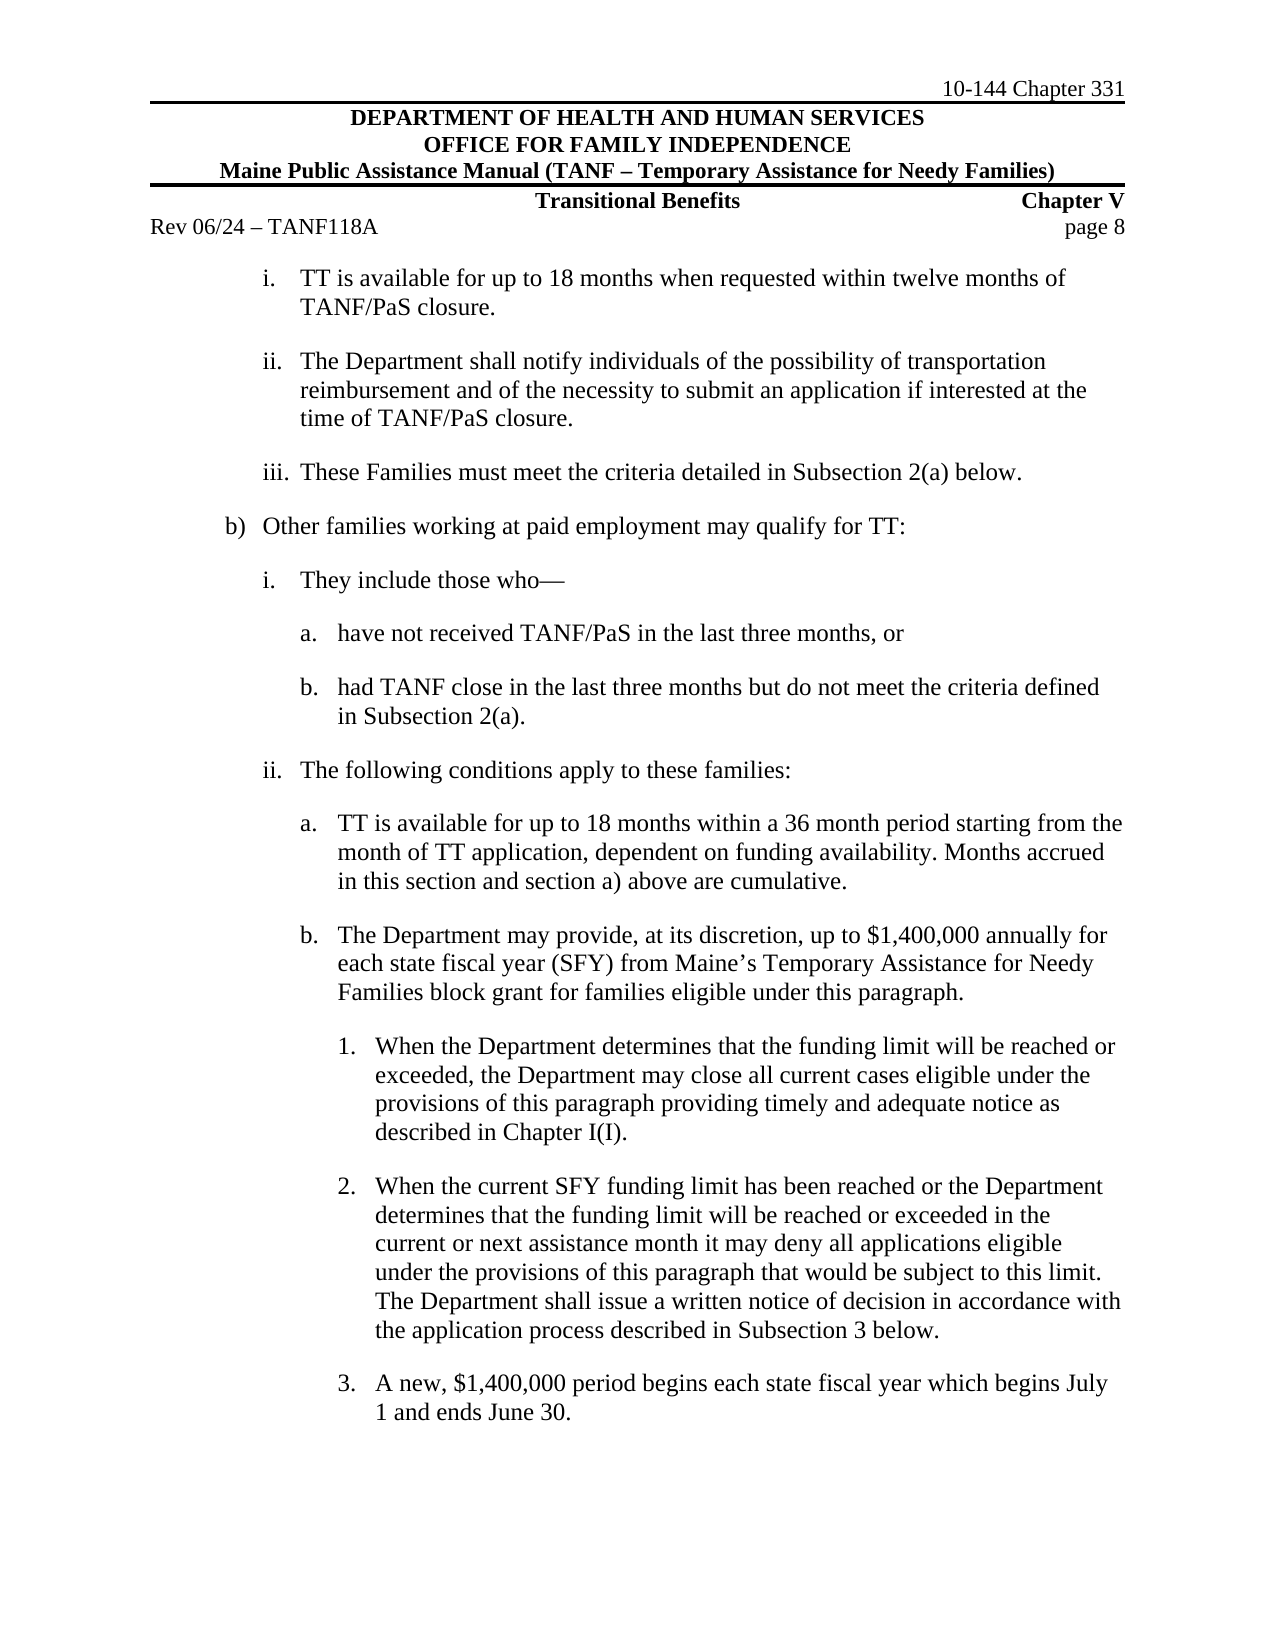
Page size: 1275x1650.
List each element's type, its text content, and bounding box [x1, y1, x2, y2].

list a. TT is available for up to 18 months within a 36 month period starting from the month of TT application, dependent on funding availability. Months accrued in this section and section a) above are cumulative. [300, 808, 1125, 895]
list iii. These Families must meet the criteria detailed in Subsection 2(a) below. [262, 457, 1125, 486]
list a. have not received TANF/PaS in the last three months, or [300, 618, 1125, 647]
list i. TT is available for up to 18 months when requested within twelve months of TANF/PaS closure. [262, 263, 1125, 321]
list ii. The following conditions apply to these families: [262, 755, 1125, 783]
list i. They include those who— [262, 565, 1125, 593]
list b) Other families working at paid employment may qualify for TT: [225, 511, 1125, 540]
list 2. When the current SFY funding limit has been reached or the Department determines that the funding limit will be reached or exceeded in the current or next assistance month it may deny all applications eligible under the provisions of this paragraph that would be subject to this limit. The Department shall issue a written notice of decision in accordance with the application process described in Subsection 3 below. [337, 1171, 1125, 1343]
list ii. The Department shall notify individuals of the possibility of transportation reimbursement and of the necessity to submit an application if interested at the time of TANF/PaS closure. [262, 346, 1125, 432]
list 3. A new, $1,400,000 period begins each state fiscal year which begins July 1 and ends June 30. [337, 1368, 1125, 1426]
list 1. When the Department determines that the funding limit will be reached or exceeded, the Department may close all current cases eligible under the provisions of this paragraph providing timely and adequate notice as described in Chapter I(I). [337, 1031, 1125, 1146]
list b. The Department may provide, at its discretion, up to $1,400,000 annually for each state fiscal year (SFY) from Maine’s Temporary Assistance for Needy Families block grant for families eligible under this paragraph. [300, 920, 1125, 1006]
list b. had TANF close in the last three months but do not meet the criteria defined in Subsection 2(a). [300, 672, 1125, 730]
